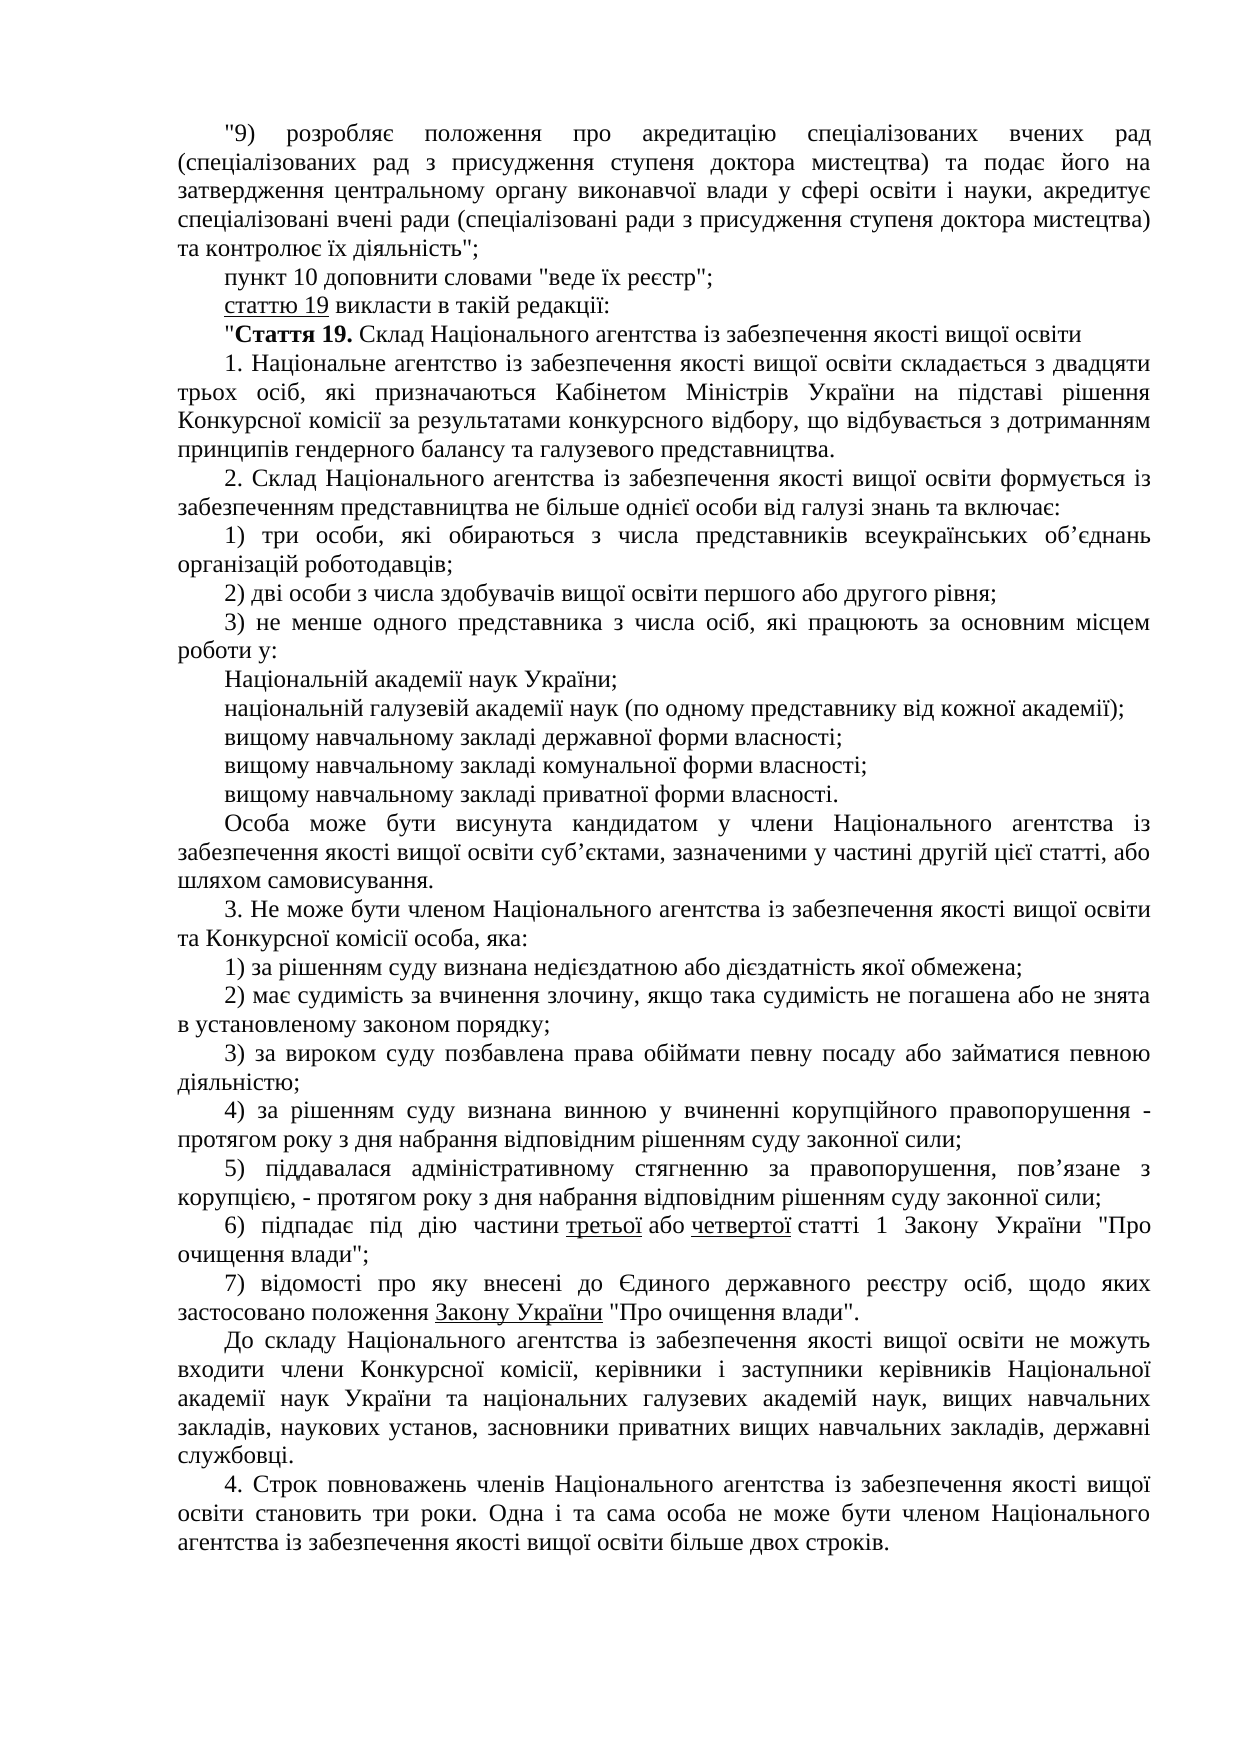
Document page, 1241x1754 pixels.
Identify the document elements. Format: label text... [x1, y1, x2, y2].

text 2. Склад Національного агентства із забезпечення якості вищої освіти формується із забезпеченням представництва не більше однієї особи від галузі знань та включає: [177, 463, 1152, 521]
text пункт 10 доповнити словами "веде їх реєстр"; [177, 262, 1152, 291]
text статтю 19 викласти в такій редакції: [177, 291, 1152, 319]
text "9) розробляє положення про акредитацію спеціалізованих вчених рад (спеціалізованих рад з присудження ступеня доктора мистецтва) та подає його на затвердження центральному органу виконавчої влади у сфері освіти і науки, акредитує спеціалізовані вчені ради (спеціалізовані ради з присудження ступеня доктора мистецтва) та контролює їх діяльність"; [177, 118, 1152, 262]
text 2) має судимість за вчинення злочину, якщо така судимість не погашена або не знята в установленому законом порядку; [177, 981, 1152, 1038]
text 4) за рішенням суду визнана винною у вчиненні корупційного правопорушення - протягом року з дня набрання відповідним рішенням суду законної сили; [177, 1096, 1152, 1153]
text "Стаття 19. Склад Національного агентства із забезпечення якості вищої освіти [177, 319, 1152, 348]
text 2) дві особи з числа здобувачів вищої освіти першого або другого рівня; [177, 578, 1152, 607]
text національній галузевій академії наук (по одному представнику від кожної академії); [177, 693, 1152, 722]
text 3. Не може бути членом Національного агентства із забезпечення якості вищої освіти та Конкурсної комісії особа, яка: [177, 894, 1152, 952]
text 7) відомості про яку внесені до Єдиного державного реєстру осіб, щодо яких застосовано положення Закону України "Про очищення влади". [177, 1268, 1152, 1326]
text 3) не менше одного представника з числа осіб, які працюють за основним місцем роботи у: [177, 607, 1152, 664]
text вищому навчальному закладі комунальної форми власності; [177, 751, 1152, 779]
text 1. Національне агентство із забезпечення якості вищої освіти складається з двадцяти трьох осіб, які призначаються Кабінетом Міністрів України на підставі рішення Конкурсної комісії за результатами конкурсного відбору, що відбувається з дотриманням принципів гендерного балансу та галузевого представництва. [177, 348, 1152, 463]
text 1) три особи, які обираються з числа представників всеукраїнських об’єднань організацій роботодавців; [177, 521, 1152, 578]
text 5) піддавалася адміністративному стягненню за правопорушення, пов’язане з корупцією, - протягом року з дня набрання відповідним рішенням суду законної сили; [177, 1153, 1152, 1211]
text До складу Національного агентства із забезпечення якості вищої освіти не можуть входити члени Конкурсної комісії, керівники і заступники керівників Національної академії наук України та національних галузевих академій наук, вищих навчальних закладів, наукових установ, засновники приватних вищих навчальних закладів, державні службовці. [177, 1326, 1152, 1469]
text вищому навчальному закладі державної форми власності; [177, 722, 1152, 751]
text Особа може бути висунута кандидатом у члени Національного агентства із забезпечення якості вищої освіти суб’єктами, зазначеними у частині другій цієї статті, або шляхом самовисування. [177, 808, 1152, 894]
text 6) підпадає під дію частини третьої або четвертої статті 1 Закону України "Про очищення влади"; [177, 1211, 1152, 1268]
text 1) за рішенням суду визнана недієздатною або дієздатність якої обмежена; [177, 952, 1152, 981]
text Національній академії наук України; [177, 664, 1152, 693]
text 3) за вироком суду позбавлена права обіймати певну посаду або займатися певною діяльністю; [177, 1038, 1152, 1096]
text вищому навчальному закладі приватної форми власності. [177, 779, 1152, 808]
text 4. Строк повноважень членів Національного агентства із забезпечення якості вищої освіти становить три роки. Одна і та сама особа не може бути членом Національного агентства із забезпечення якості вищої освіти більше двох строків. [177, 1469, 1152, 1556]
